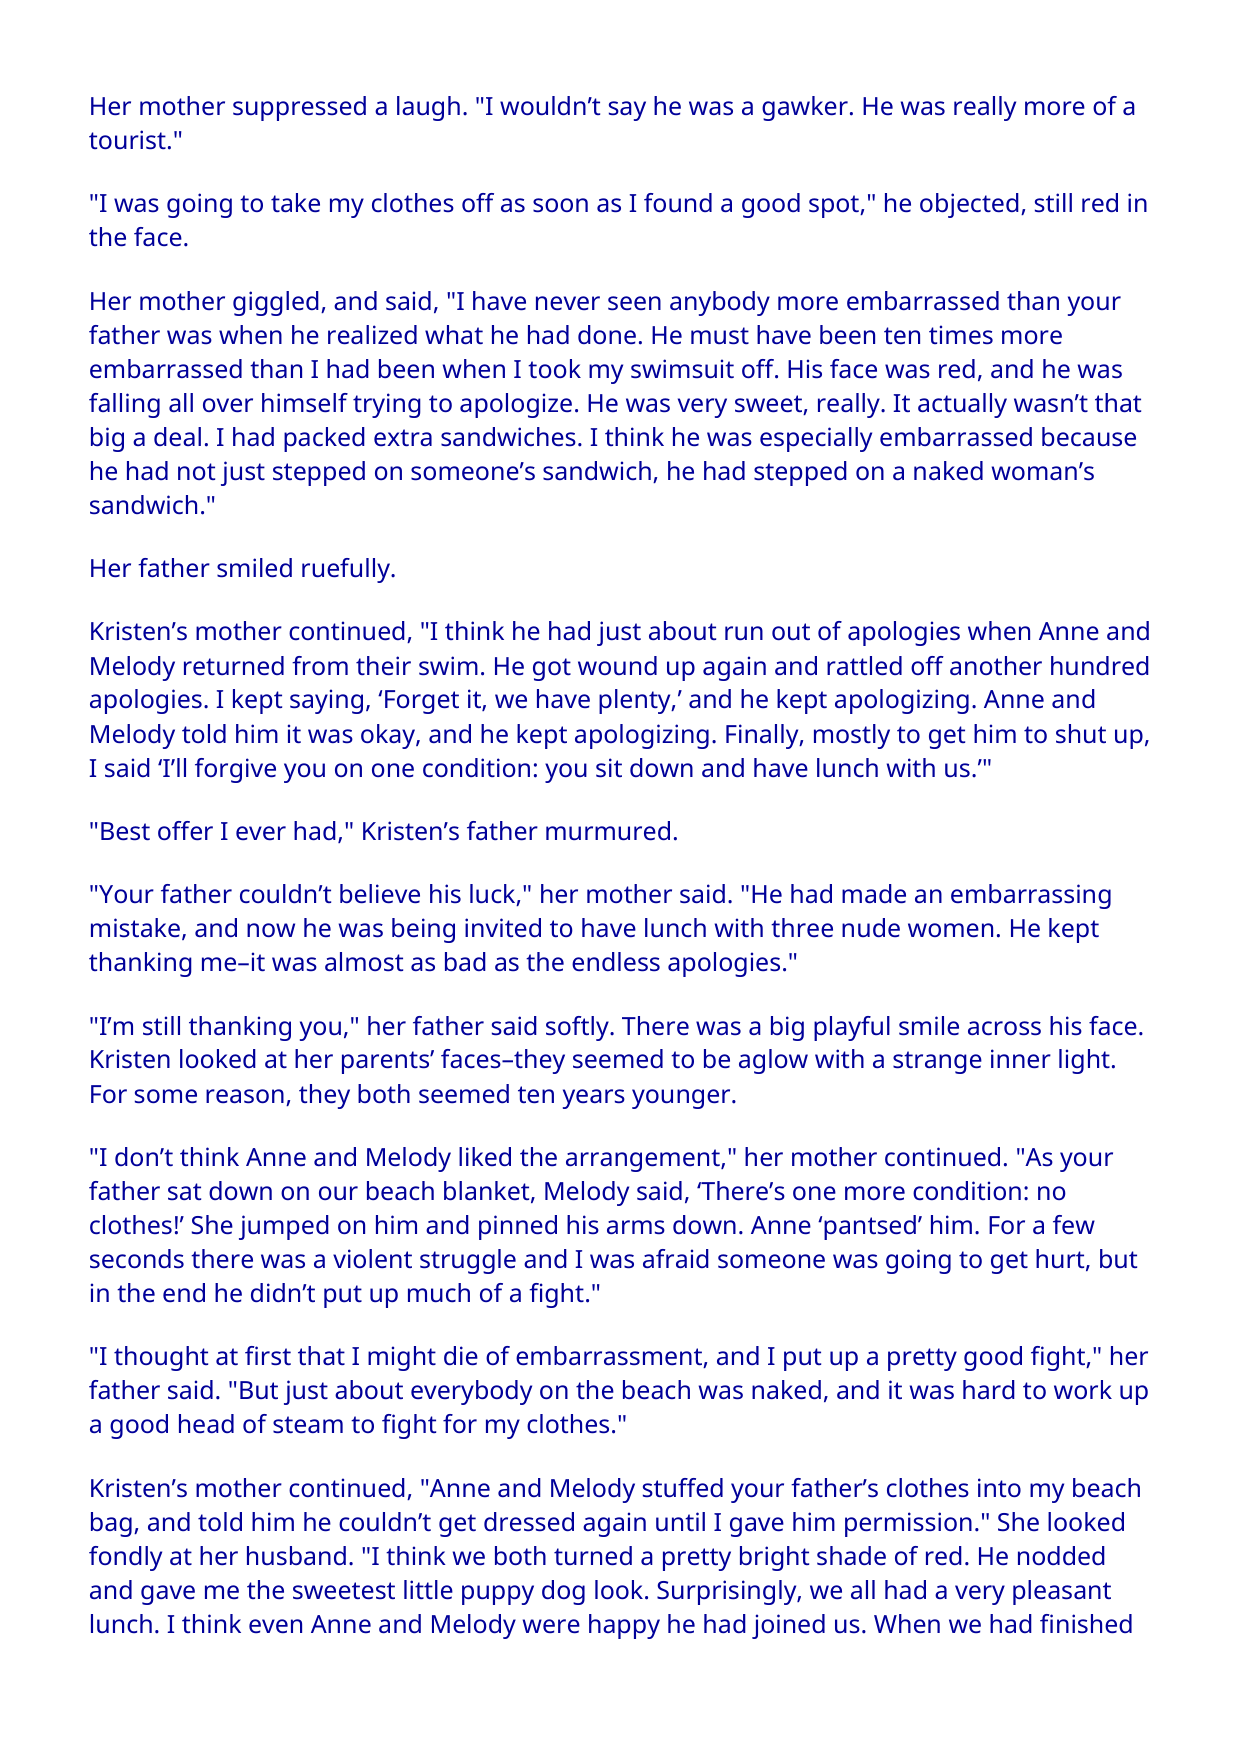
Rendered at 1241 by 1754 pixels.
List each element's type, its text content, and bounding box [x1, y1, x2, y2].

text "I thought at first that I might die of embarrassment, and I put up a pretty good fight," her father said. "But just about everybody on the beach was naked, and it was hard to work up a good head of steam to fight for my clothes." [89, 1339, 1152, 1441]
text Her mother giggled, and said, "I have never seen anybody more embarrassed than your father was when he realized what he had done. He must have been ten times more embarrassed than I had been when I took my swimsuit off. His face was red, and he was falling all over himself trying to apologize. He was very sweet, really. It actually wasn’t that big a deal. I had packed extra sandwiches. I think he was especially embarrassed because he had not just stepped on someone’s sandwich, he had stepped on a naked woman’s sandwich." [89, 283, 1152, 522]
text "I was going to take my clothes off as soon as I found a good spot," he objected, still red in the face. [89, 186, 1152, 254]
text "I don’t think Anne and Melody liked the arrangement," her mother continued. "As your father sat down on our beach blanket, Melody said, ‘There’s one more condition: no clothes!’ She jumped on him and pinned his arms down. Anne ‘pantsed’ him. For a few seconds there was a violent struggle and I was afraid someone was going to get hurt, but in the end he didn’t put up much of a fight." [89, 1139, 1152, 1310]
text "Your father couldn’t believe his luck," her mother said. "He had made an embarrassing mistake, and now he was being invited to have lunch with three nude women. He kept thanking me–it was almost as bad as the endless apologies." [89, 877, 1152, 979]
text "I’m still thanking you," her father said softly. There was a big playful smile across his face. Kristen looked at her parents’ faces–they seemed to be aglow with a strange inner light. For some reason, they both seemed ten years younger. [89, 1008, 1152, 1110]
text Kristen’s mother continued, "I think he had just about run out of apologies when Anne and Melody returned from their swim. He got wound up again and rattled off another hundred apologies. I kept saying, ‘Forget it, we have plenty,’ and he kept apologizing. Anne and Melody told him it was okay, and he kept apologizing. Finally, mostly to get him to shut up, I said ‘I’ll forgive you on one condition: you sit down and have lunch with us.’" [89, 614, 1152, 784]
text Her mother suppressed a laugh. "I wouldn’t say he was a gawker. He was really more of a tourist." [89, 89, 1152, 157]
text Her father smiled ruefully. [89, 551, 1152, 585]
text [89, 1470, 1152, 1641]
text "Best offer I ever had," Kristen’s father murmured. [89, 813, 1152, 848]
